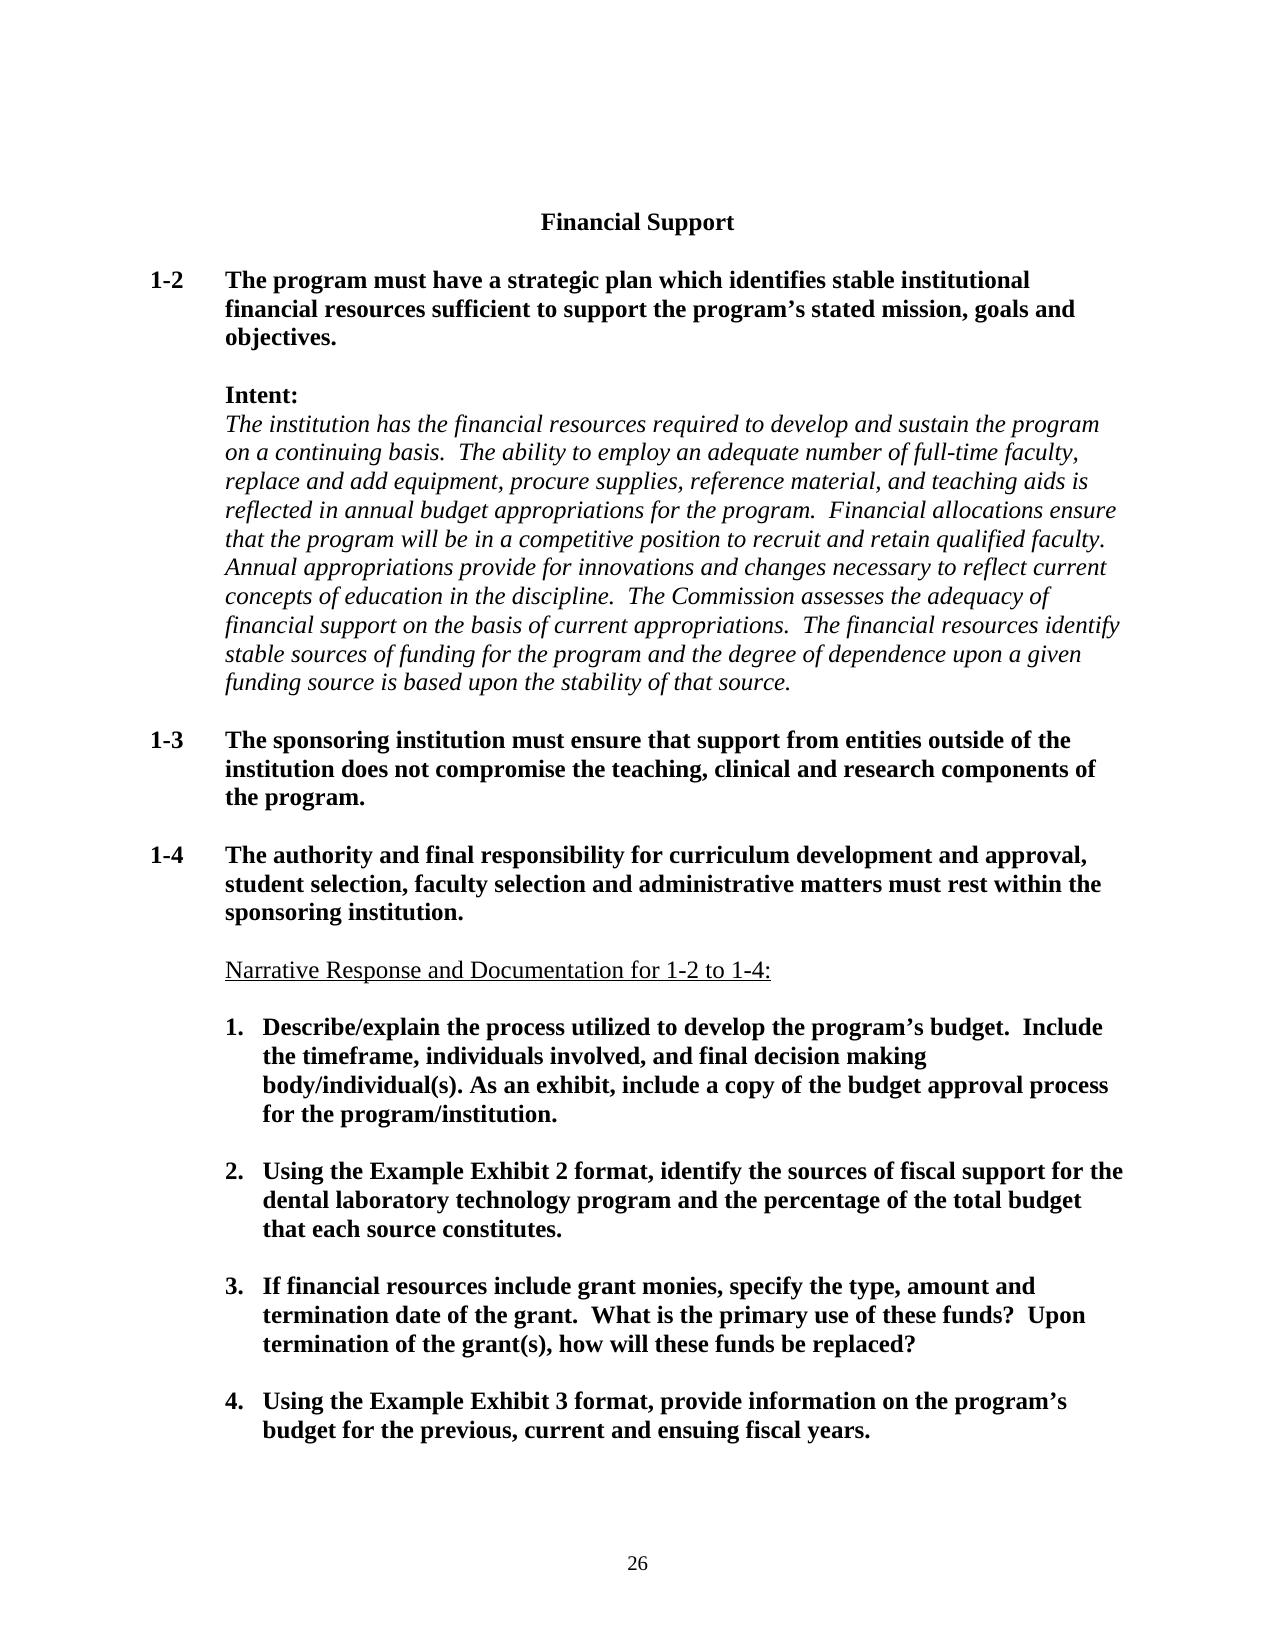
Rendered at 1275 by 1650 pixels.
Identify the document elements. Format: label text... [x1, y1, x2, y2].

text 1-4 The authority and final responsibility for curriculum development and approval, student selection, faculty selection and administrative matters must rest within the sponsoring institution. [150, 840, 1125, 926]
text Financial Support [150, 207, 1125, 236]
text The institution has the financial resources required to develop and sustain the program on a continuing basis. The ability to employ an adequate number of full-time faculty, replace and add equipment, procure supplies, reference material, and teaching aids is reflected in annual budget appropriations for the program. Financial allocations ensure that the program will be in a competitive position to recruit and retain qualified faculty. Annual appropriations provide for innovations and changes necessary to reflect current concepts of education in the discipline. The Commission assesses the adequacy of financial support on the basis of current appropriations. The financial resources identify stable sources of funding for the program and the degree of dependence upon a given funding source is based upon the stability of that source. [150, 409, 1125, 696]
text 3. If financial resources include grant monies, specify the type, amount and termination date of the grant. What is the primary use of these funds? Upon termination of the grant(s), how will these funds be replaced? [150, 1271, 1125, 1357]
text Narrative Response and Documentation for 1-2 to 1-4: [150, 955, 1125, 984]
text 4. Using the Example Exhibit 3 format, provide information on the program’s budget for the previous, current and ensuing fiscal years. [150, 1386, 1125, 1444]
text 1. Describe/explain the process utilized to develop the program’s budget. Include the timeframe, individuals involved, and final decision making body/individual(s). As an exhibit, include a copy of the budget approval process for the program/institution. [150, 1012, 1125, 1127]
list 1-2 The program must have a strategic plan which identifies stable institutional financial resources sufficient to support the program’s stated mission, goals and objectives. [150, 265, 1125, 351]
text 2. Using the Example Exhibit 2 format, identify the sources of fiscal support for the dental laboratory technology program and the percentage of the total budget that each source constitutes. [150, 1156, 1125, 1242]
text Intent: [150, 380, 1125, 409]
text 1-3 The sponsoring institution must ensure that support from entities outside of the institution does not compromise the teaching, clinical and research components of the program. [150, 725, 1125, 811]
